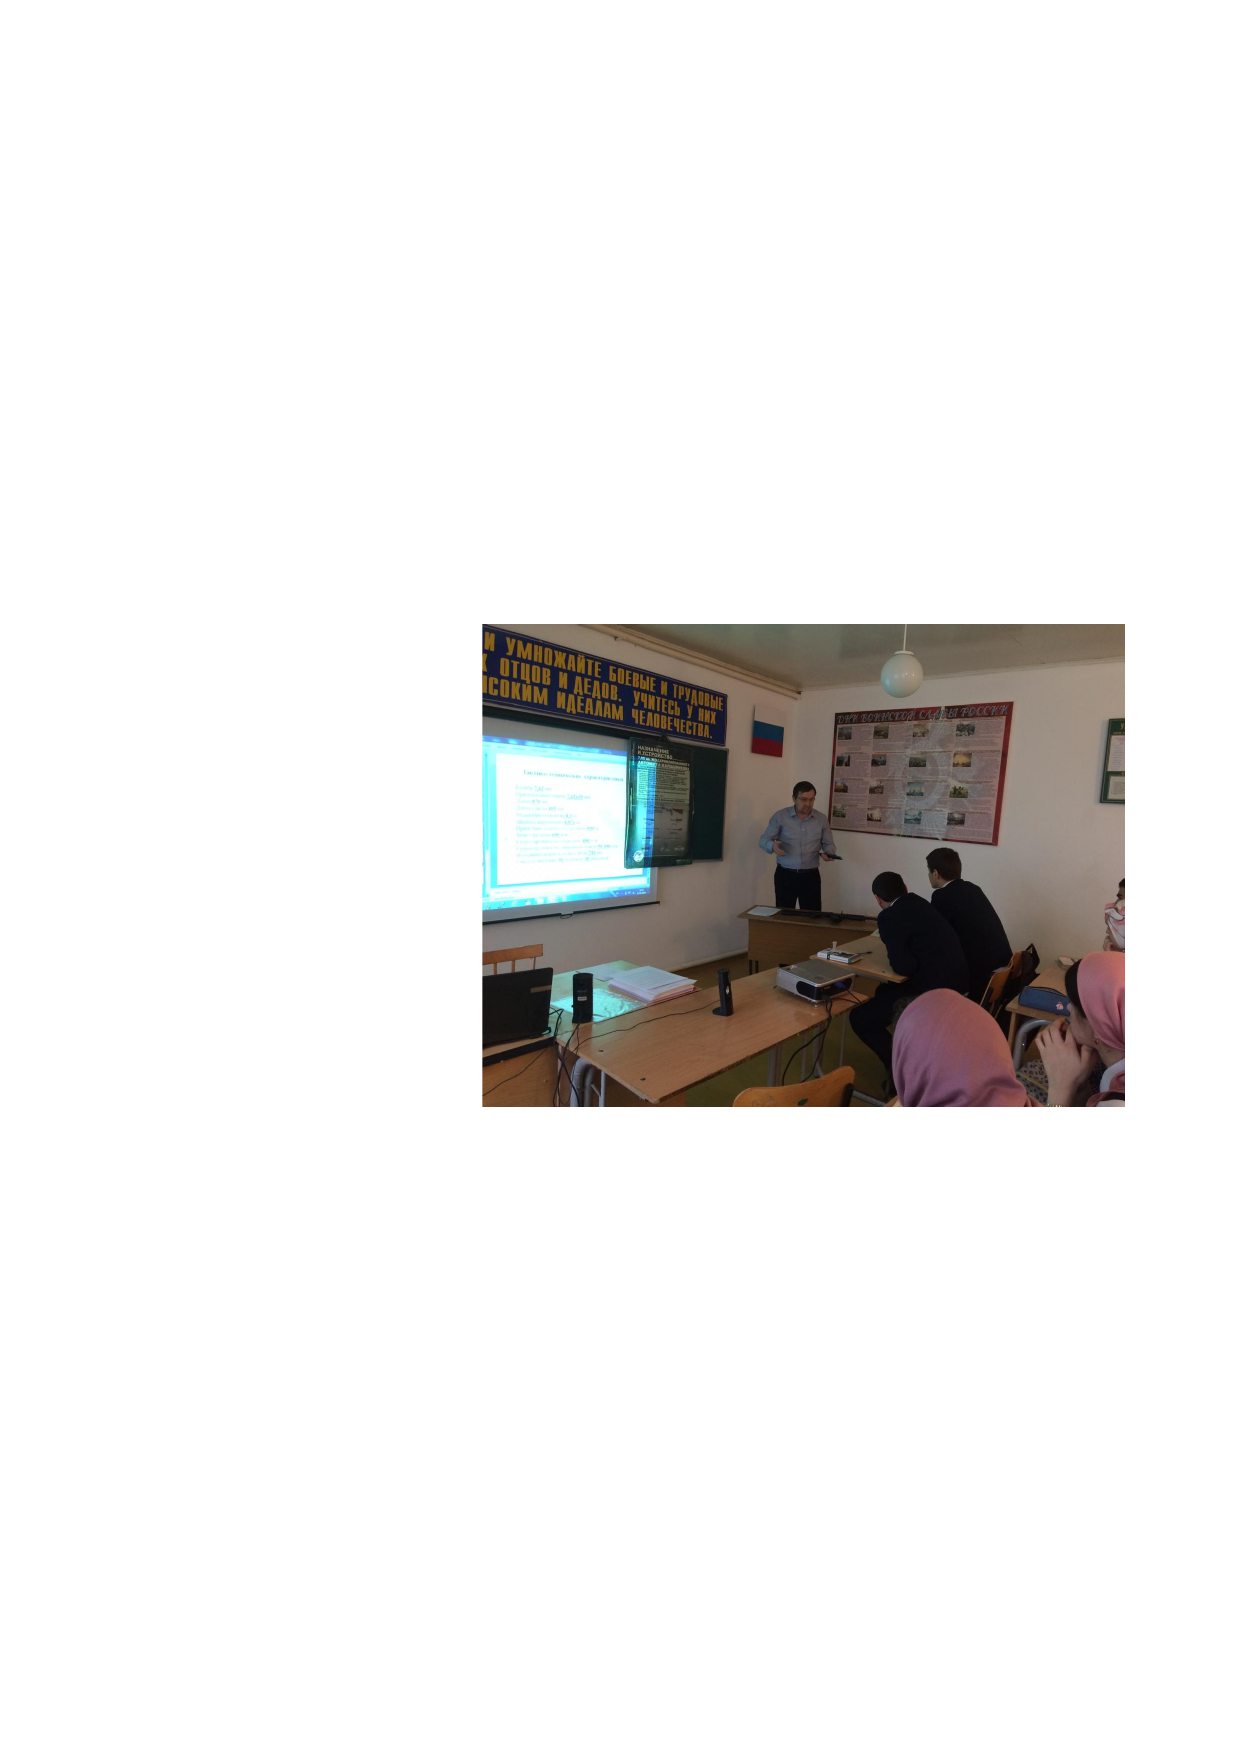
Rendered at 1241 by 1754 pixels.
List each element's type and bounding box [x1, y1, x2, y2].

picture [482, 624, 1125, 1107]
